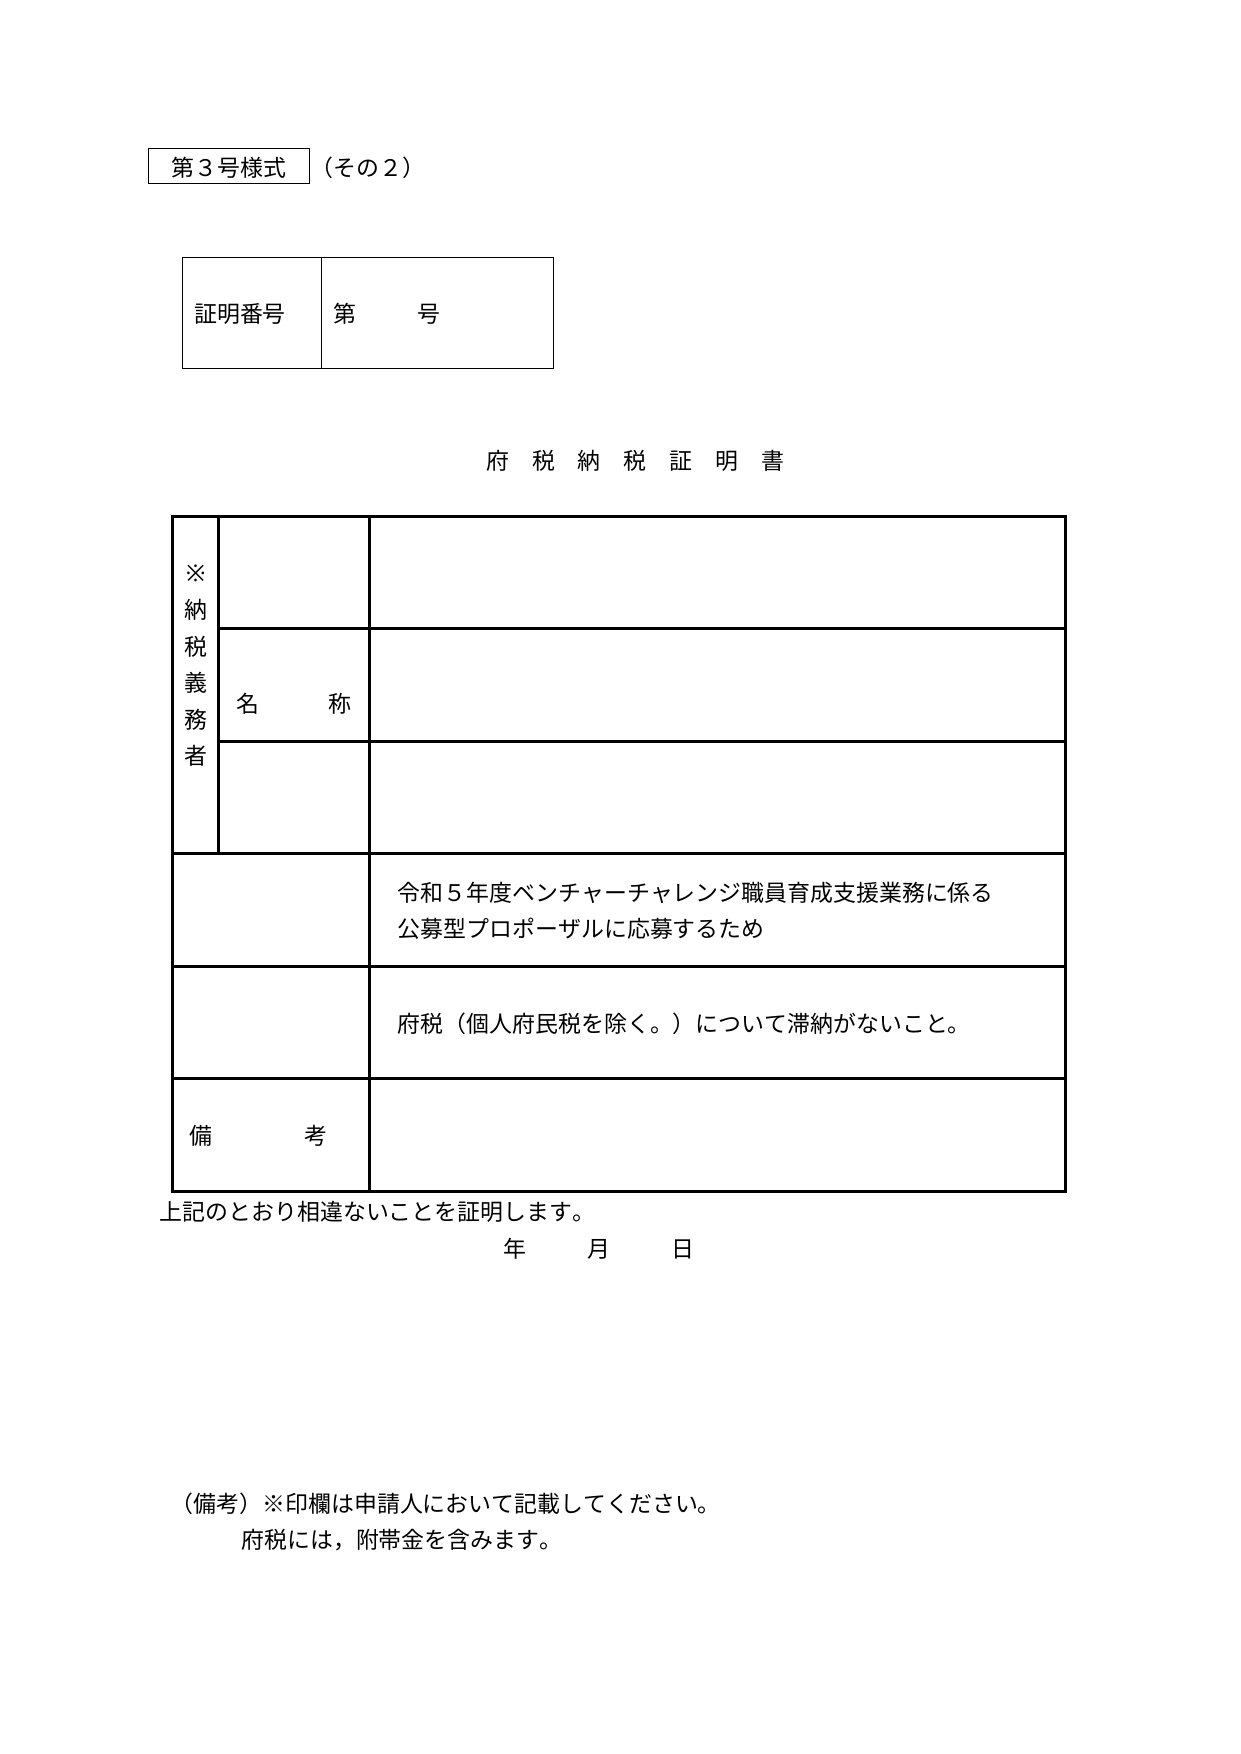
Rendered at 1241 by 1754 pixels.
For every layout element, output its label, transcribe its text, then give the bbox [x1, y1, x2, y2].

text （備考）※印欄は申請人において記載してください。 [148, 1484, 1122, 1521]
table_cell [174, 855, 368, 964]
table_header [371, 518, 1064, 627]
text 府 税 納 税 証 明 書 [148, 442, 1122, 478]
table_header [220, 518, 368, 627]
table_cell [371, 630, 1064, 739]
table_cell [174, 968, 368, 1077]
table_header 第 号 [322, 258, 553, 368]
table_cell 令和５年度ベンチャーチャレンジ職員育成支援業務に係る 公募型プロポーザルに応募するため [371, 855, 1064, 964]
table_header 証明番号 [183, 258, 321, 368]
text 第３号様式 （その２） [310, 148, 1122, 184]
text 府税には，附帯金を含みます。 [148, 1521, 1122, 1557]
text 上記のとおり相違ないことを証明します。 [148, 1193, 1122, 1229]
text 年 月 日 [148, 1229, 1122, 1266]
table_cell [371, 743, 1064, 852]
table_cell 備 考 [174, 1080, 368, 1189]
table_cell [220, 743, 368, 852]
text 第３号様式 （その２） [149, 149, 309, 183]
table_header ※ 納 税 義 務 者 [174, 518, 217, 852]
table_cell 名 称 [220, 630, 368, 739]
table_cell 府税（個人府民税を除く。）について滞納がないこと。 [371, 968, 1064, 1077]
table_cell [371, 1080, 1064, 1189]
